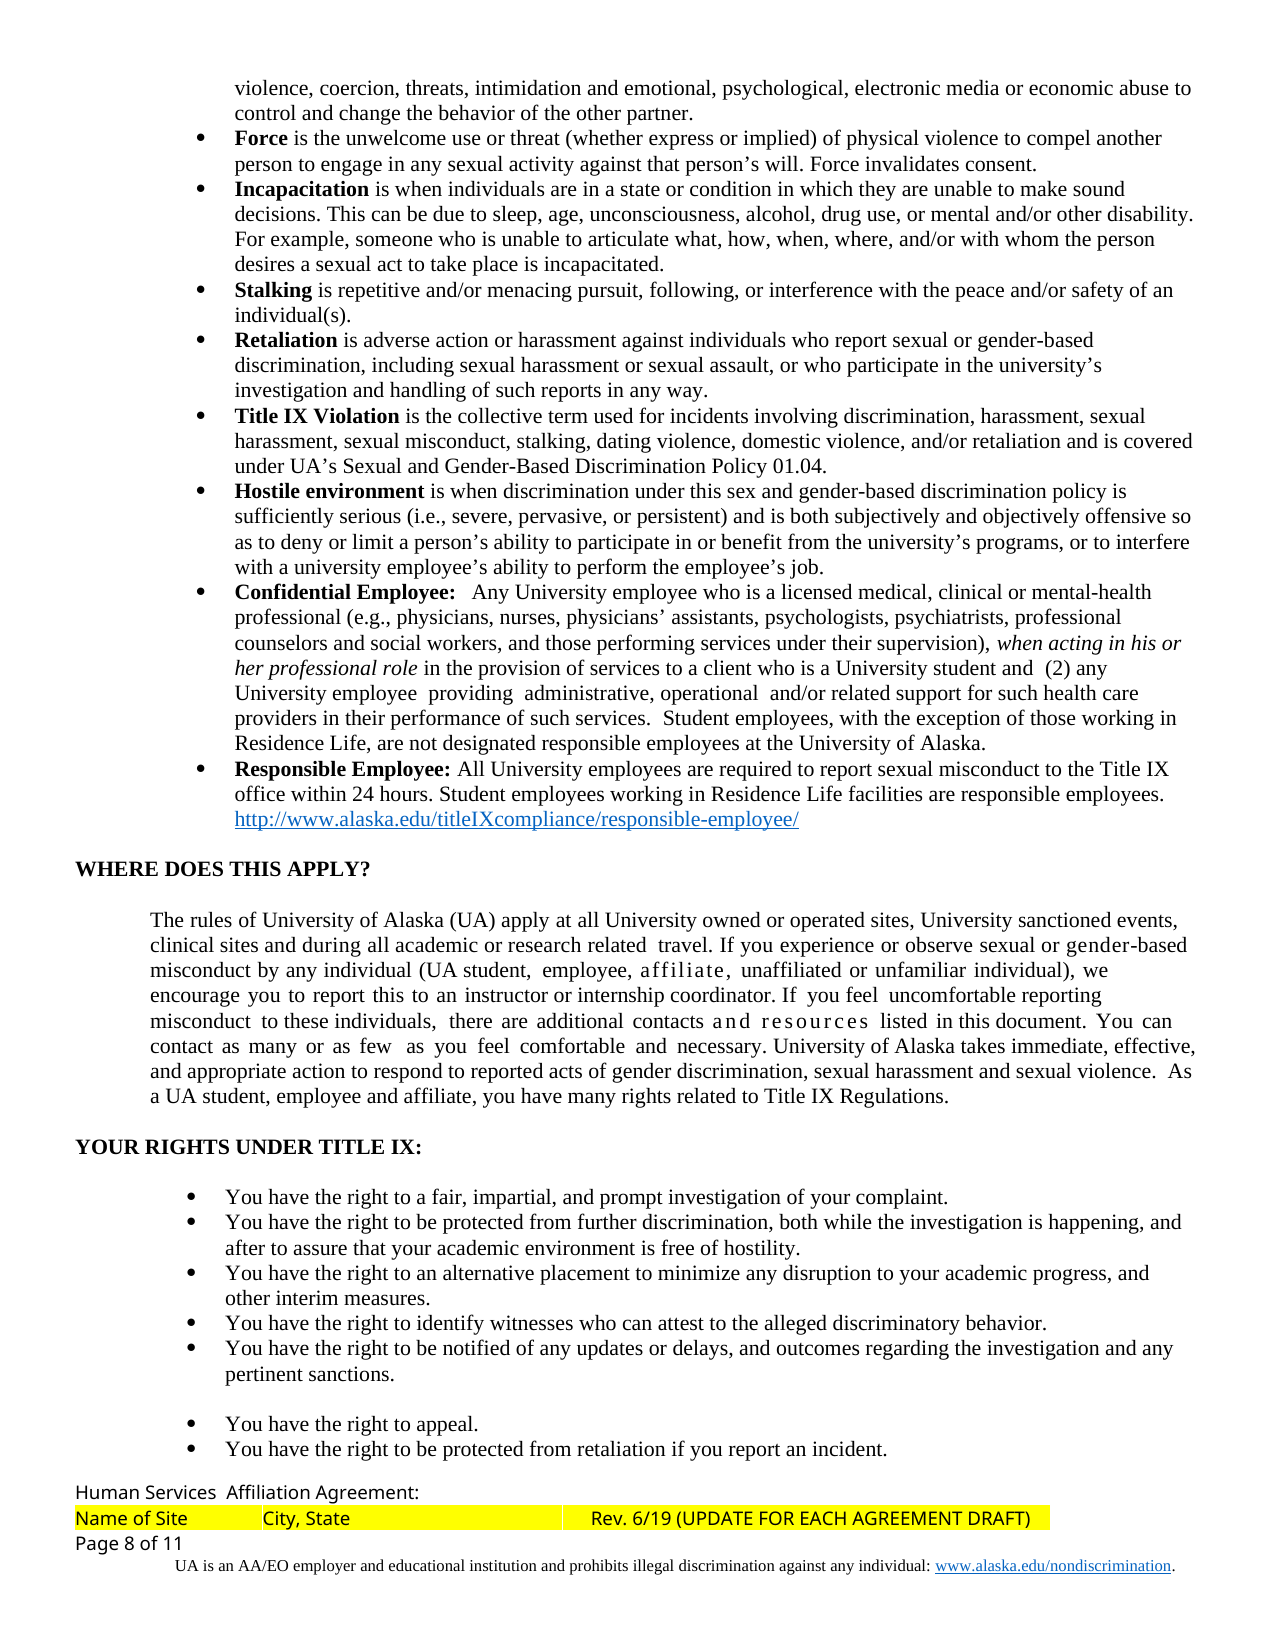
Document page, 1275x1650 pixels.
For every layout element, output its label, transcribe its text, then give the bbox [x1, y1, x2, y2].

list Retaliation is adverse action or harassment against individuals who report sexual or gender-based discrimination, including sexual harassment or sexual assault, or who participate in the university’s investigation and handling of such reports in any way. [197, 327, 1200, 403]
list You have the right to a fair, impartial, and prompt investigation of your complaint. [187, 1184, 1200, 1209]
list Responsible Employee: All University employees are required to report sexual misconduct to the Title IX office within 24 hours. Student employees working in Residence Life facilities are responsible employees. http://www.alaska.edu/titleIXcompliance/responsible-employee/ [197, 756, 1200, 831]
list The rules of University of Alaska (UA) apply at all University owned or operated sites, University sanctioned events, clinical sites and during all academic or research related travel. If you experience or observe sexual or gender-based misconduct by any individual (UA student, employee, affiliate, unaffiliated or unfamiliar individual), we encourage you to report this to an instructor or internship coordinator. If you feel uncomfortable reporting misconduct to these individuals, there are additional contacts and resources listed in this document. You can contact as many or as few as you feel comfortable and necessary. University of Alaska takes immediate, effective, and appropriate action to respond to reported acts of gender discrimination, sexual harassment and sexual violence. As a UA student, employee and affiliate, you have many rights related to Title IX Regulations. [150, 907, 1200, 1108]
list You have the right to be protected from further discrimination, both while the investigation is happening, and after to assure that your academic environment is free of hostility. [187, 1209, 1200, 1260]
list You have the right to appeal. [187, 1411, 1200, 1436]
list Hostile environment is when discrimination under this sex and gender-based discrimination policy is sufficiently serious (i.e., severe, pervasive, or persistent) and is both subjectively and objectively offensive so as to deny or limit a person’s ability to participate in or benefit from the university’s programs, or to interfere with a university employee’s ability to perform the employee’s job. [197, 478, 1200, 579]
list Stalking is repetitive and/or menacing pursuit, following, or interference with the peace and/or safety of an individual(s). [197, 277, 1200, 327]
text YOUR RIGHTS UNDER TITLE IX: [75, 1134, 1200, 1159]
list Incapacitation is when individuals are in a state or condition in which they are unable to make sound decisions. This can be due to sleep, age, unconsciousness, alcohol, drug use, or mental and/or other disability. For example, someone who is unable to articulate what, how, when, where, and/or with whom the person desires a sexual act to take place is incapacitated. [197, 176, 1200, 277]
list Force is the unwelcome use or threat (whether express or implied) of physical violence to compel another person to engage in any sexual activity against that person’s will. Force invalidates consent. [197, 125, 1200, 176]
list Title IX Violation is the collective term used for incidents involving discrimination, harassment, sexual harassment, sexual misconduct, stalking, dating violence, domestic violence, and/or retaliation and is covered under UA’s Sexual and Gender-Based Discrimination Policy 01.04. [197, 403, 1200, 478]
list You have the right to be notified of any updates or delays, and outcomes regarding the investigation and any pertinent sanctions. [187, 1335, 1200, 1386]
list You have the right to be protected from retaliation if you report an incident. [187, 1436, 1200, 1461]
list You have the right to identify witnesses who can attest to the alleged discriminatory behavior. [187, 1310, 1200, 1335]
text WHERE DOES THIS APPLY? [75, 856, 1200, 882]
list You have the right to an alternative placement to minimize any disruption to your academic progress, and other interim measures. [187, 1260, 1200, 1310]
list Confidential Employee: Any University employee who is a licensed medical, clinical or mental-health professional (e.g., physicians, nurses, physicians’ assistants, psychologists, psychiatrists, professional counselors and social workers, and those performing services under their supervision), when acting in his or her professional role in the provision of services to a client who is a University student and (2) any University employee providing administrative, operational and/or related support for such health care providers in their performance of such services. Student employees, with the exception of those working in Residence Life, are not designated responsible employees at the University of Alaska. [197, 579, 1200, 756]
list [197, 75, 1200, 125]
